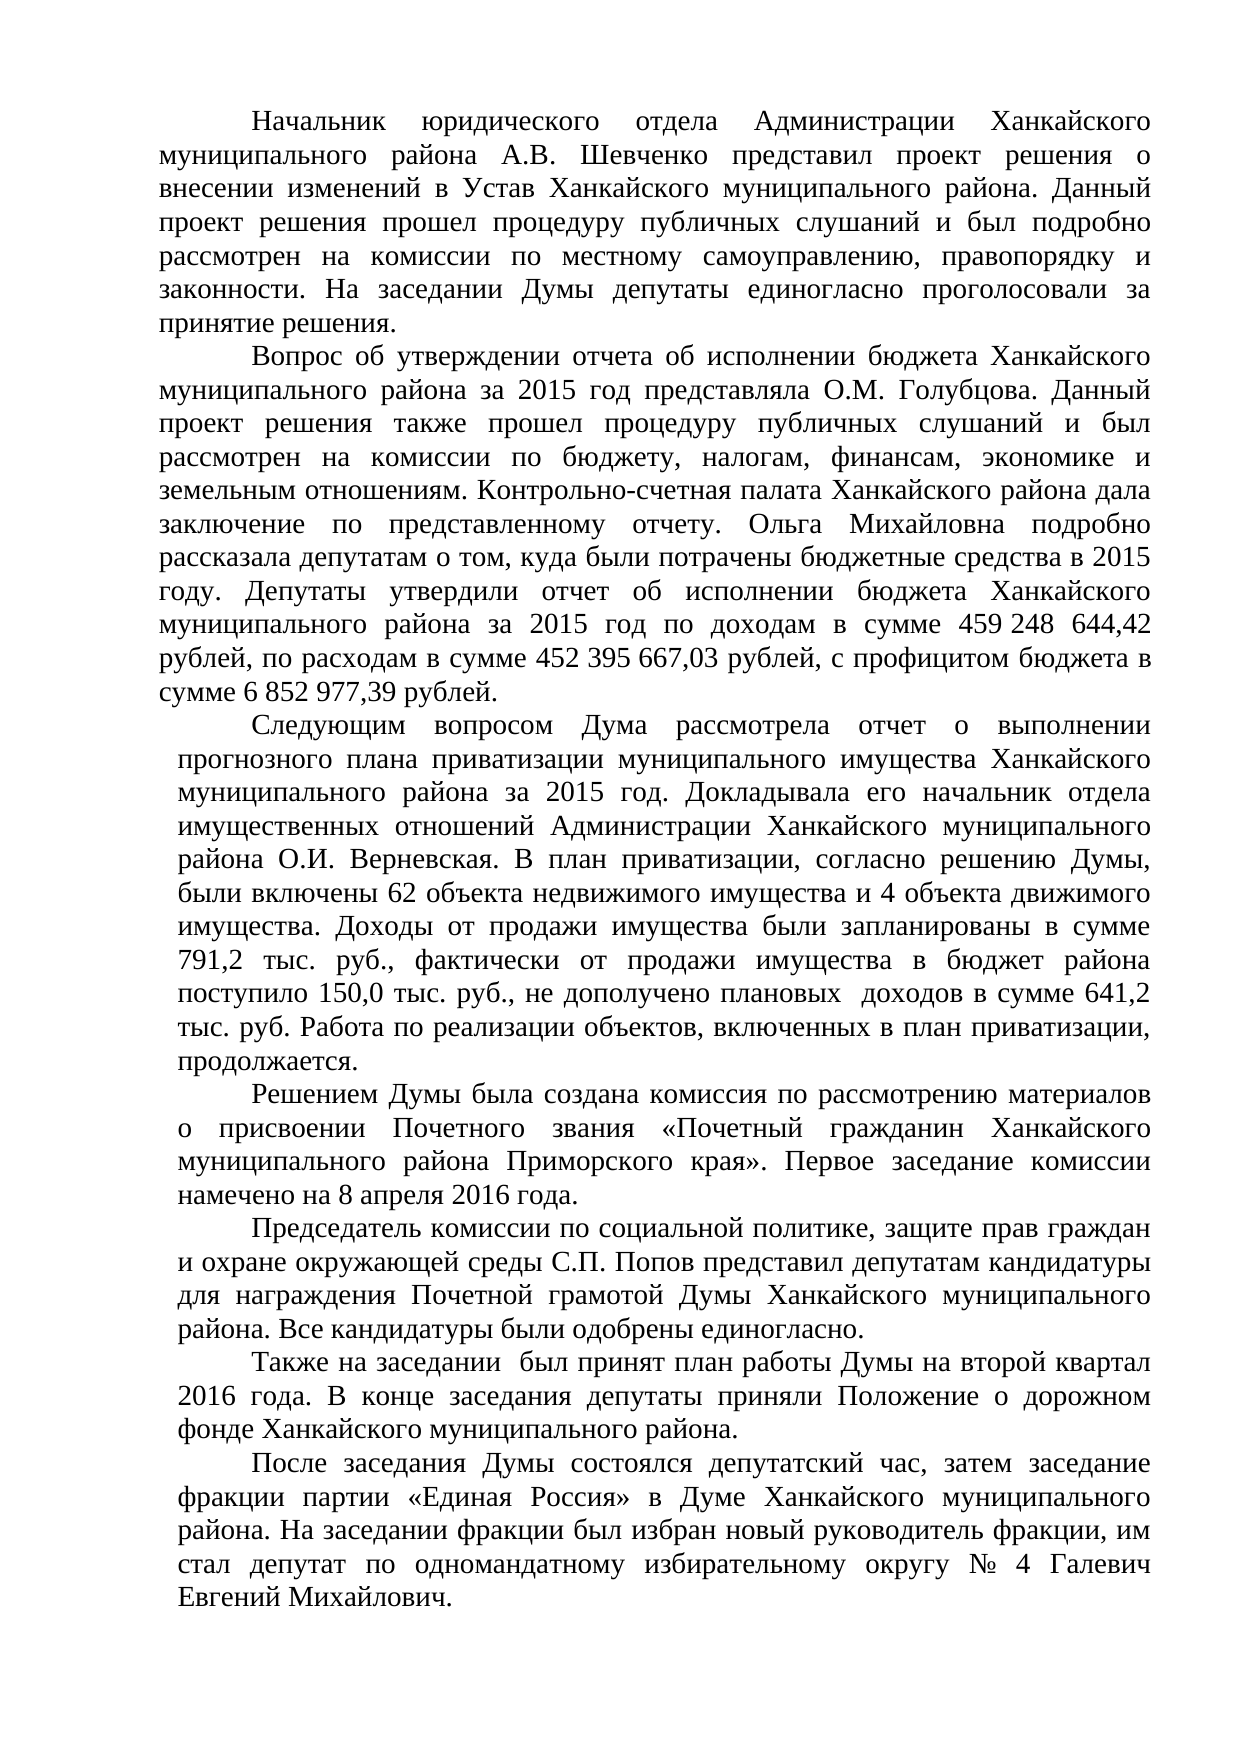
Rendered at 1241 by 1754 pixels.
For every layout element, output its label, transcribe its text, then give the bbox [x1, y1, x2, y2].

text Следующим вопросом Дума рассмотрела отчет о выполнении прогнозного плана приватизации муниципального имущества Ханкайского муниципального района за 2015 год. Докладывала его начальник отдела имущественных отношений Администрации Ханкайского муниципального района О.И. Верневская. В план приватизации, согласно решению Думы, были включены 62 объекта недвижимого имущества и 4 объекта движимого имущества. Доходы от продажи имущества были запланированы в сумме 791,2 тыс. руб., фактически от продажи имущества в бюджет района поступило 150,0 тыс. руб., не дополучено плановых доходов в сумме 641,2 тыс. руб. Работа по реализации объектов, включенных в план приватизации, продолжается. [177, 707, 1152, 1076]
text Начальник юридического отдела Администрации Ханкайского муниципального района А.В. Шевченко представил проект решения о внесении изменений в Устав Ханкайского муниципального района. Данный проект решения прошел процедуру публичных слушаний и был подробно рассмотрен на комиссии по местному самоуправлению, правопорядку и законности. На заседании Думы депутаты единогласно проголосовали за принятие решения. [158, 103, 1152, 338]
text После заседания Думы состоялся депутатский час, затем заседание фракции партии «Единая Россия» в Думе Ханкайского муниципального района. На заседании фракции был избран новый руководитель фракции, им стал депутат по одномандатному избирательному округу № 4 Галевич Евгений Михайлович. [177, 1445, 1152, 1613]
text Вопрос об утверждении отчета об исполнении бюджета Ханкайского муниципального района за 2015 год представляла О.М. Голубцова. Данный проект решения также прошел процедуру публичных слушаний и был рассмотрен на комиссии по бюджету, налогам, финансам, экономике и земельным отношениям. Контрольно-счетная палата Ханкайского района дала заключение по представленному отчету. Ольга Михайловна подробно рассказала депутатам о том, куда были потрачены бюджетные средства в 2015 году. Депутаты утвердили отчет об исполнении бюджета Ханкайского муниципального района за 2015 год по доходам в сумме 459 248 644,42 рублей, по расходам в сумме 452 395 667,03 рублей, с профицитом бюджета в сумме 6 852 977,39 рублей. [158, 338, 1152, 707]
text Председатель комиссии по социальной политике, защите прав граждан и охране окружающей среды С.П. Попов представил депутатам кандидатуры для награждения Почетной грамотой Думы Ханкайского муниципального района. Все кандидатуры были одобрены единогласно. [177, 1210, 1152, 1344]
text Также на заседании был принят план работы Думы на второй квартал 2016 года. В конце заседания депутаты приняли Положение о дорожном фонде Ханкайского муниципального района. [177, 1344, 1152, 1445]
text Решением Думы была создана комиссия по рассмотрению материалов о присвоении Почетного звания «Почетный гражданин Ханкайского муниципального района Приморского края». Первое заседание комиссии намечено на 8 апреля 2016 года. [177, 1076, 1152, 1210]
